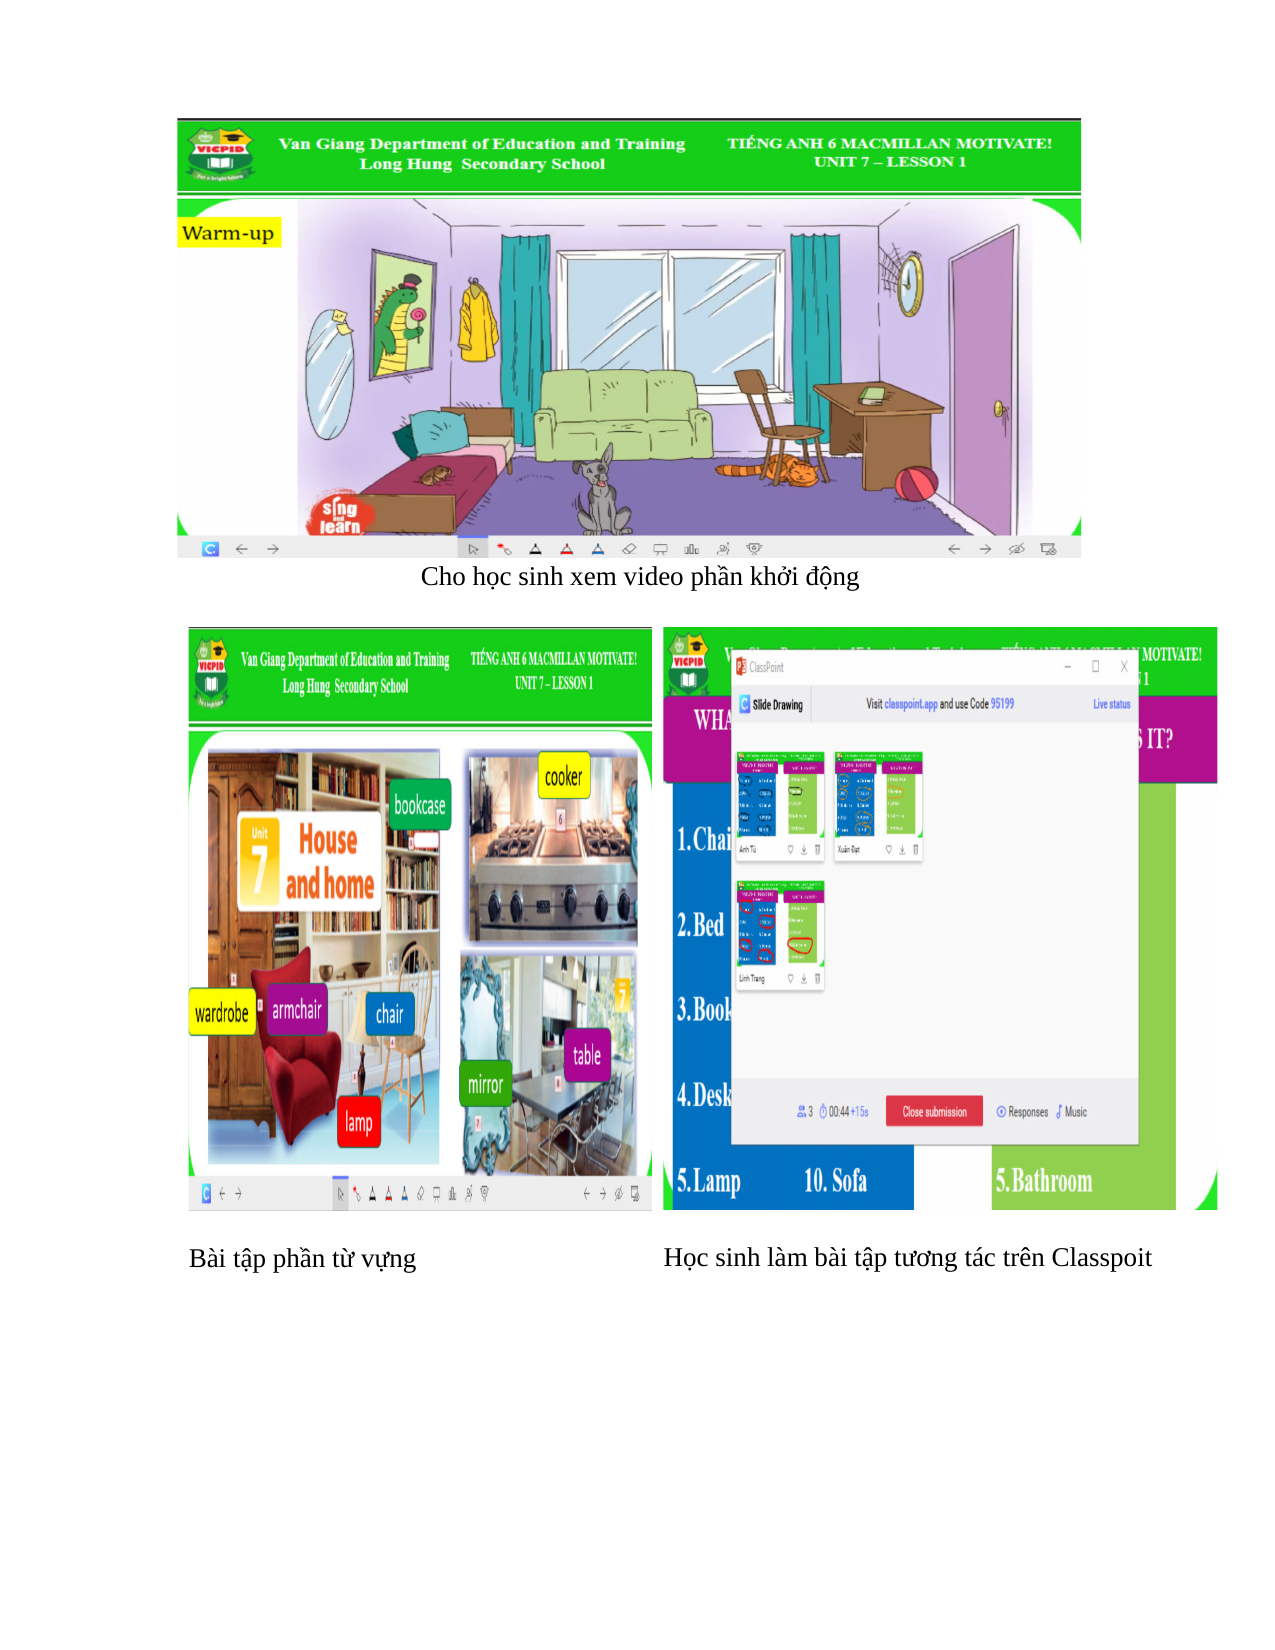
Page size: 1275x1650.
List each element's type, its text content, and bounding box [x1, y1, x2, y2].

picture [663, 627, 1218, 1210]
picture [188, 627, 652, 1211]
table_header Bài tập phần từ vựng [177, 627, 652, 1335]
picture [177, 118, 1082, 558]
table_header Học sinh làm bài tập tương tác trên Classpoit [652, 627, 1217, 1335]
text Cho học sinh xem video phần khởi động [177, 560, 1157, 591]
